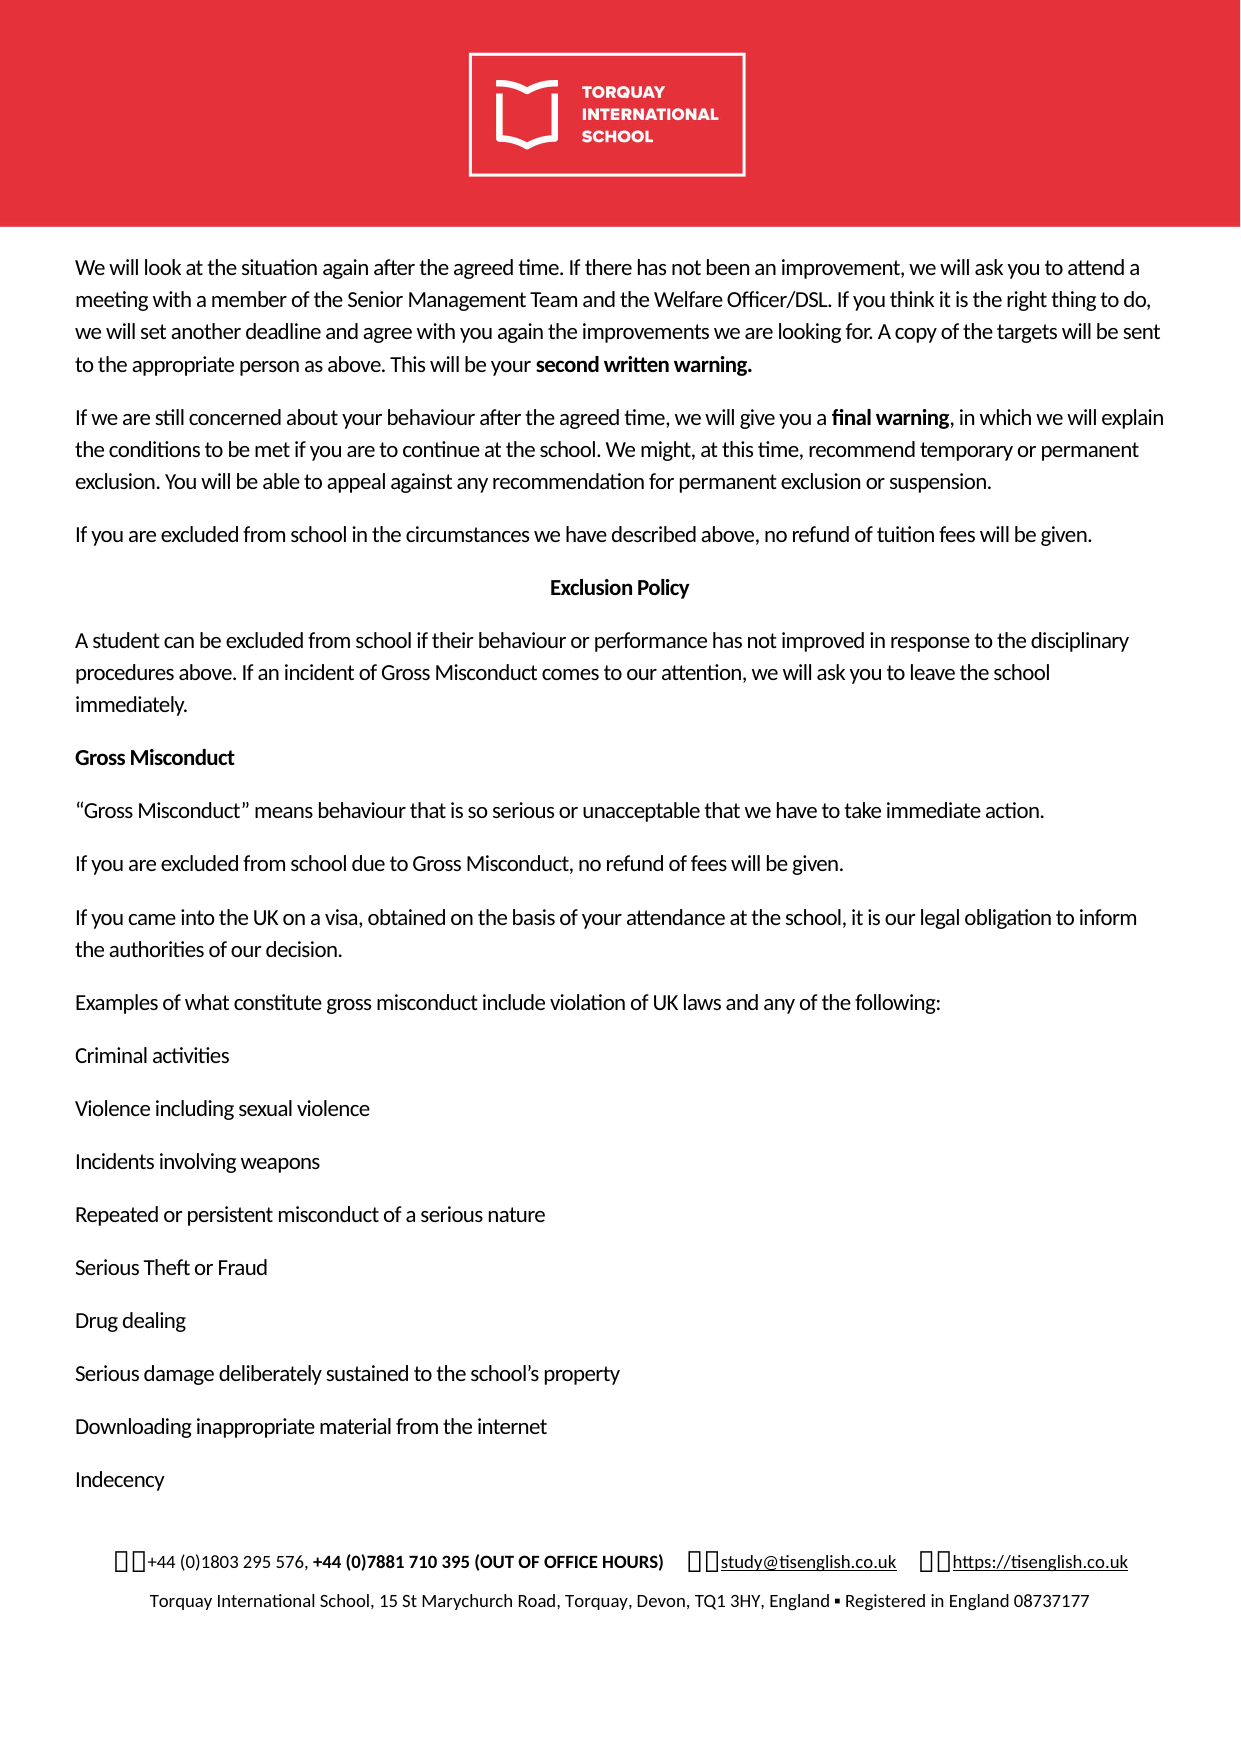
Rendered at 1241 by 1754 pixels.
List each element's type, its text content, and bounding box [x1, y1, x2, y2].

text Downloading inappropriate material from the internet [75, 1412, 1165, 1440]
text If you are excluded from school in the circumstances we have described above, no refund of tuition fees will be given. [75, 520, 1165, 548]
text Exclusion Policy [75, 573, 1165, 601]
text If you came into the UK on a visa, obtained on the basis of your attendance at the school, it is our legal obligation to inform the authorities of our decision. [75, 903, 1165, 963]
picture [0, 0, 1241, 1546]
text If you are excluded from school due to Gross Misconduct, no refund of fees will be given. [75, 849, 1165, 878]
text If we are still concerned about your behaviour after the agreed time, we will give you a final warning, in which we will explain the conditions to be met if you are to continue at the school. We might, at this time, recommend temporary or permanent exclusion. You will be able to appeal against any recommendation for permanent exclusion or suspension. [75, 403, 1165, 495]
text Serious damage deliberately sustained to the school’s property [75, 1359, 1165, 1387]
text Drug dealing [75, 1306, 1165, 1334]
text “Gross Misconduct” means behaviour that is so serious or unacceptable that we have to take immediate action. [75, 797, 1165, 824]
text Examples of what constitute gross misconduct include violation of UK laws and any of the following: [75, 988, 1165, 1016]
text Incidents involving weapons [75, 1147, 1165, 1175]
text Indecency [75, 1465, 1165, 1493]
text Criminal activities [75, 1041, 1165, 1069]
text Gross Misconduct [75, 743, 1165, 772]
text A student can be excluded from school if their behaviour or performance has not improved in response to the disciplinary procedures above. If an incident of Gross Misconduct comes to our attention, we will ask you to leave the school immediately. [75, 626, 1165, 718]
text We will look at the situation again after the agreed time. If there has not been an improvement, we will ask you to attend a meeting with a member of the Senior Management Team and the Welfare Officer/DSL. If you think it is the right thing to do, we will set another deadline and agree with you again the improvements we are looking for. A copy of the targets will be sent to the appropriate person as above. This will be your second written warning. [75, 253, 1165, 378]
text Violence including sexual violence [75, 1094, 1165, 1122]
text Repeated or persistent misconduct of a serious nature [75, 1200, 1165, 1228]
text Serious Theft or Fraud [75, 1253, 1165, 1281]
